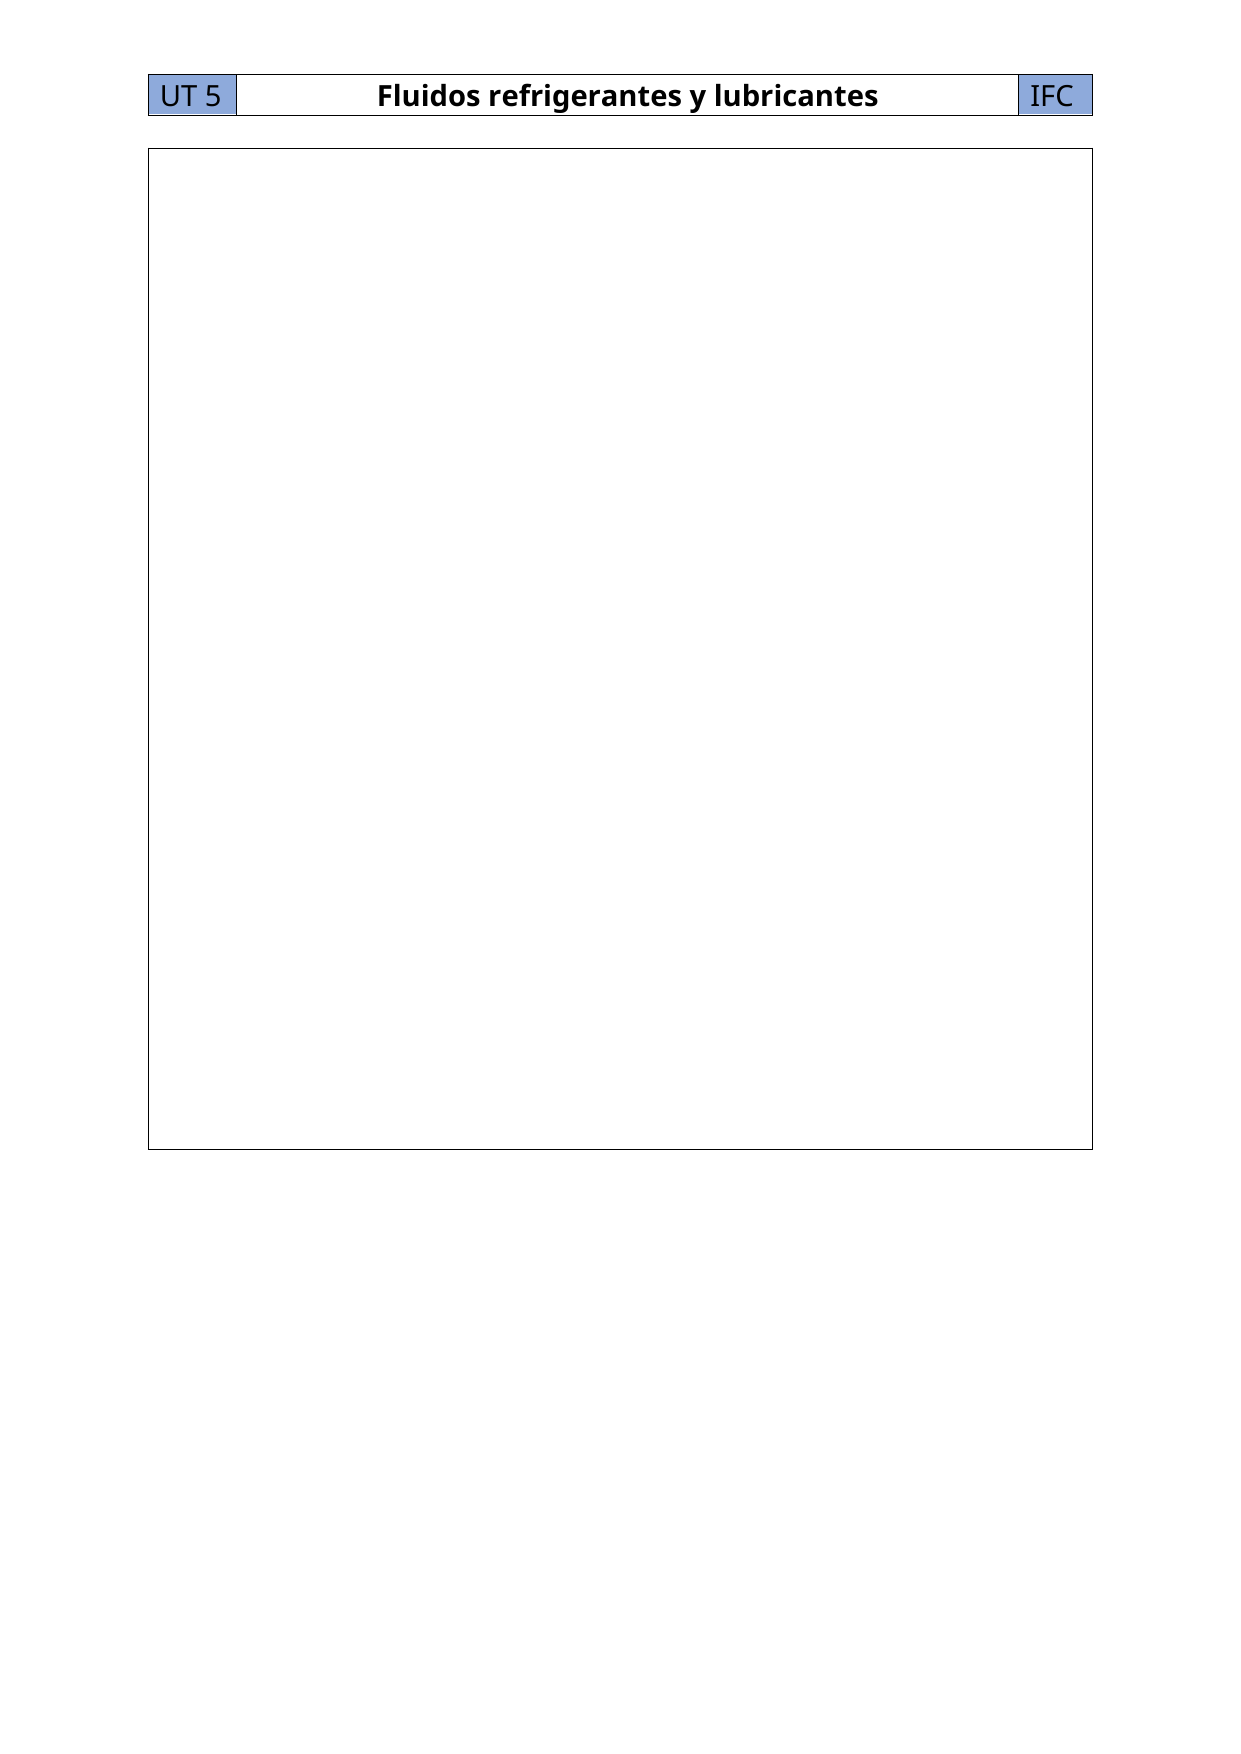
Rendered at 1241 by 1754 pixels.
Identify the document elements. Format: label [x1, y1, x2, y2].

table_cell [149, 149, 1092, 1149]
